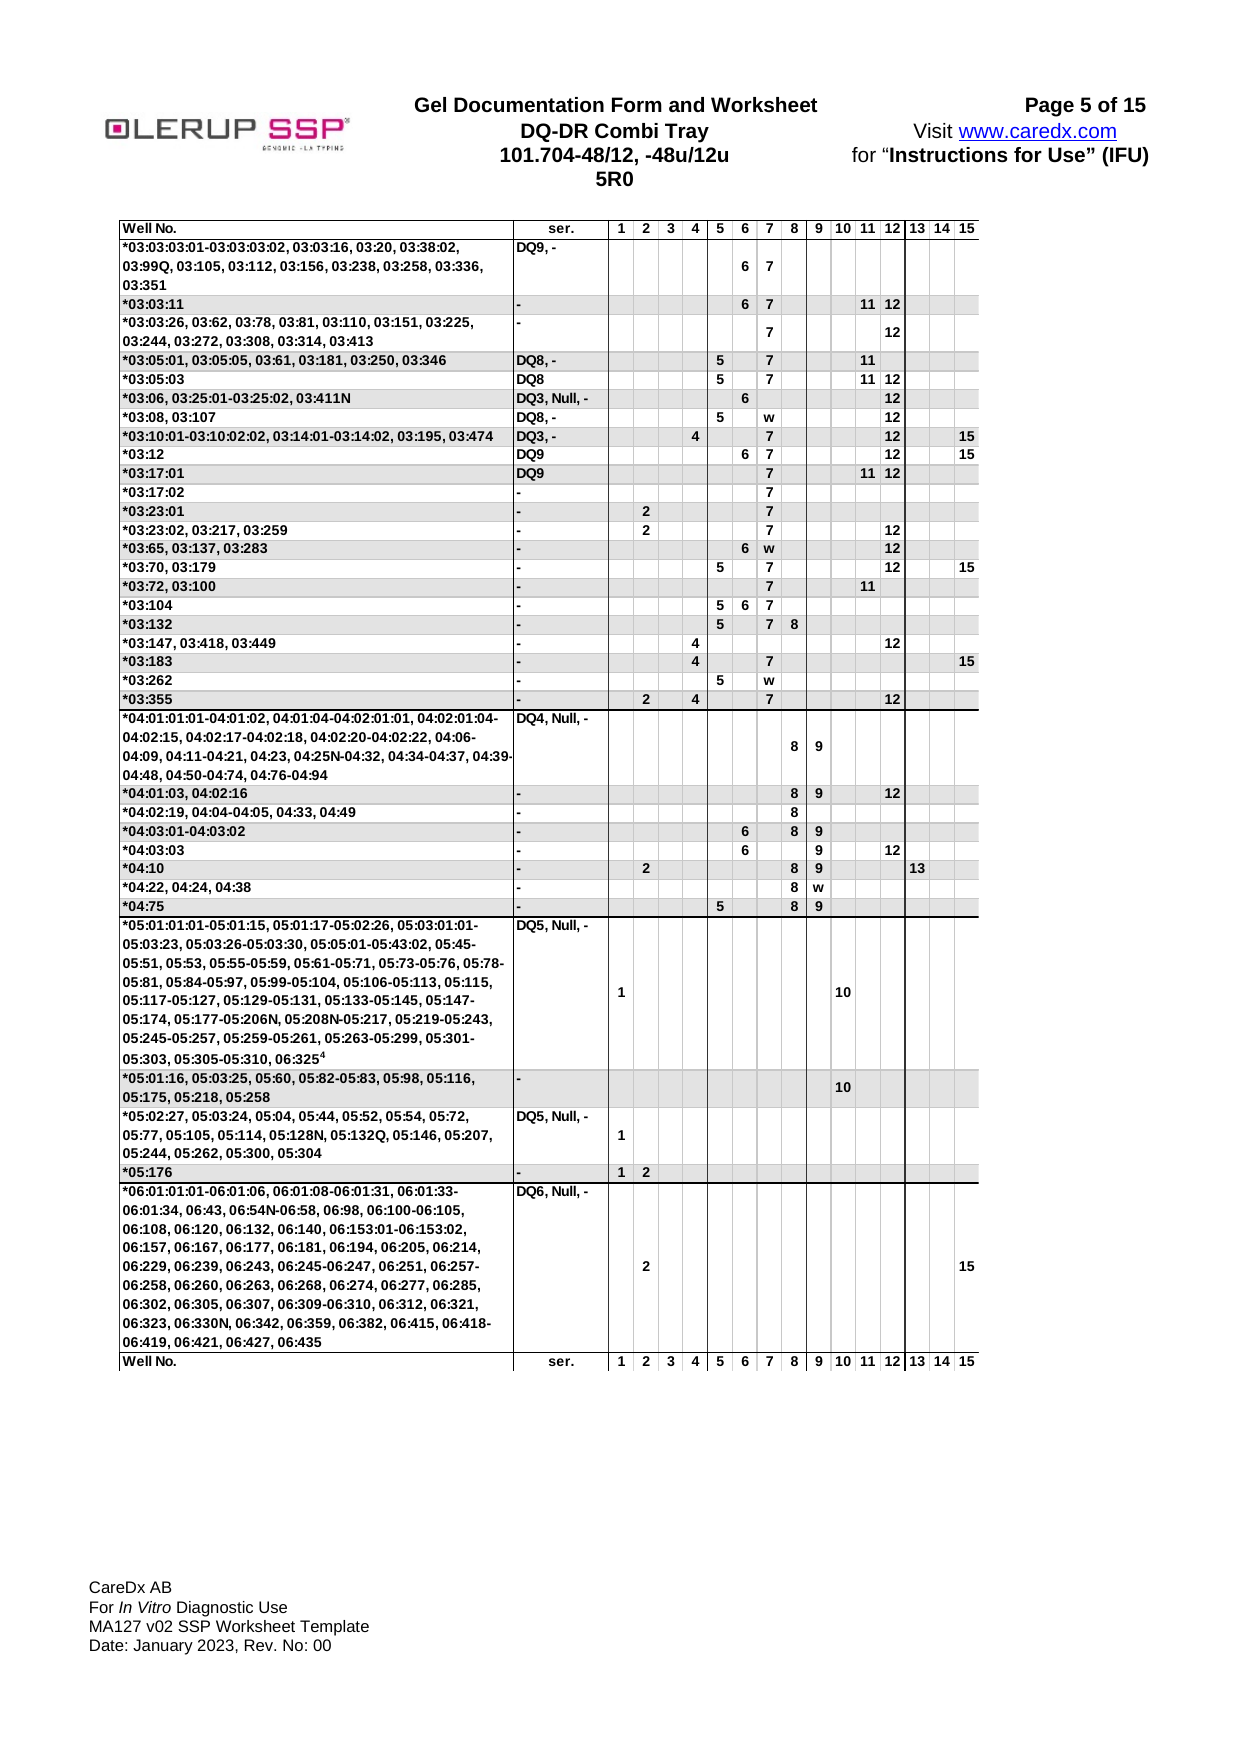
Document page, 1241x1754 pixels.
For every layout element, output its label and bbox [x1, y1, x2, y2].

picture [74, 112, 380, 154]
